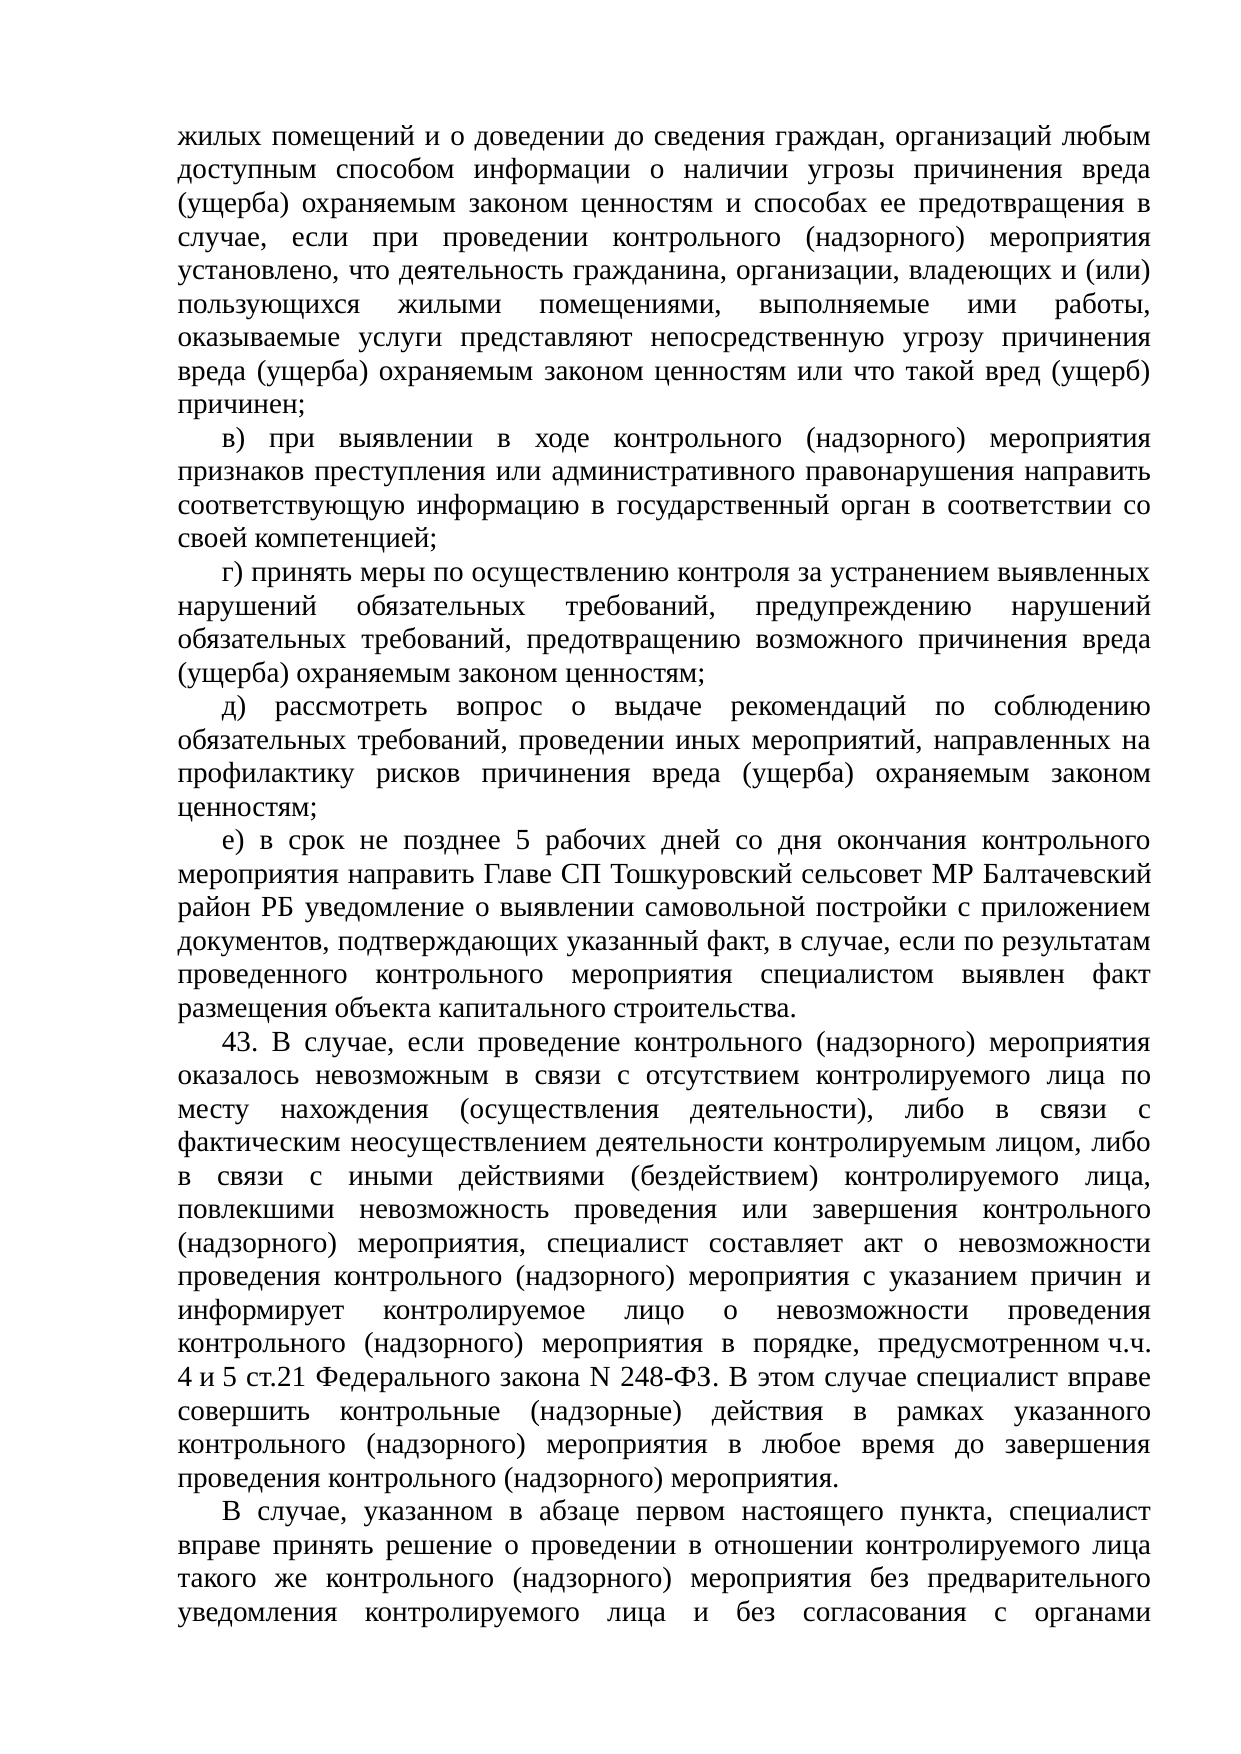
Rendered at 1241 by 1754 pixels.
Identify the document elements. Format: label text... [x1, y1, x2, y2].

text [177, 1493, 1152, 1627]
text 43. В случае, если проведение контрольного (надзорного) мероприятия оказалось невозможным в связи с отсутствием контролируемого лица по месту нахождения (осуществления деятельности), либо в связи с фактическим неосуществлением деятельности контролируемым лицом, либо в связи с иными действиями (бездействием) контролируемого лица, повлекшими невозможность проведения или завершения контрольного (надзорного) мероприятия, специалист составляет акт о невозможности проведения контрольного (надзорного) мероприятия с указанием причин и информирует контролируемое лицо о невозможности проведения контрольного (надзорного) мероприятия в порядке, предусмотренном ч.ч. 4 и 5 ст.21 Федерального закона N 248-ФЗ. В этом случае специалист вправе совершить контрольные (надзорные) действия в рамках указанного контрольного (надзорного) мероприятия в любое время до завершения проведения контрольного (надзорного) мероприятия. [177, 1024, 1152, 1493]
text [177, 118, 1152, 420]
text г) принять меры по осуществлению контроля за устранением выявленных нарушений обязательных требований, предупреждению нарушений обязательных требований, предотвращению возможного причинения вреда (ущерба) охраняемым законом ценностям; [177, 554, 1152, 688]
text в) при выявлении в ходе контрольного (надзорного) мероприятия признаков преступления или административного правонарушения направить соответствующую информацию в государственный орган в соответствии со своей компетенцией; [177, 420, 1152, 554]
text е) в срок не позднее 5 рабочих дней со дня окончания контрольного мероприятия направить Главе СП Тошкуровский сельсовет МР Балтачевский район РБ уведомление о выявлении самовольной постройки с приложением документов, подтверждающих указанный факт, в случае, если по результатам проведенного контрольного мероприятия специалистом выявлен факт размещения объекта капитального строительства. [177, 822, 1152, 1024]
text д) рассмотреть вопрос о выдаче рекомендаций по соблюдению обязательных требований, проведении иных мероприятий, направленных на профилактику рисков причинения вреда (ущерба) охраняемым законом ценностям; [177, 688, 1152, 822]
